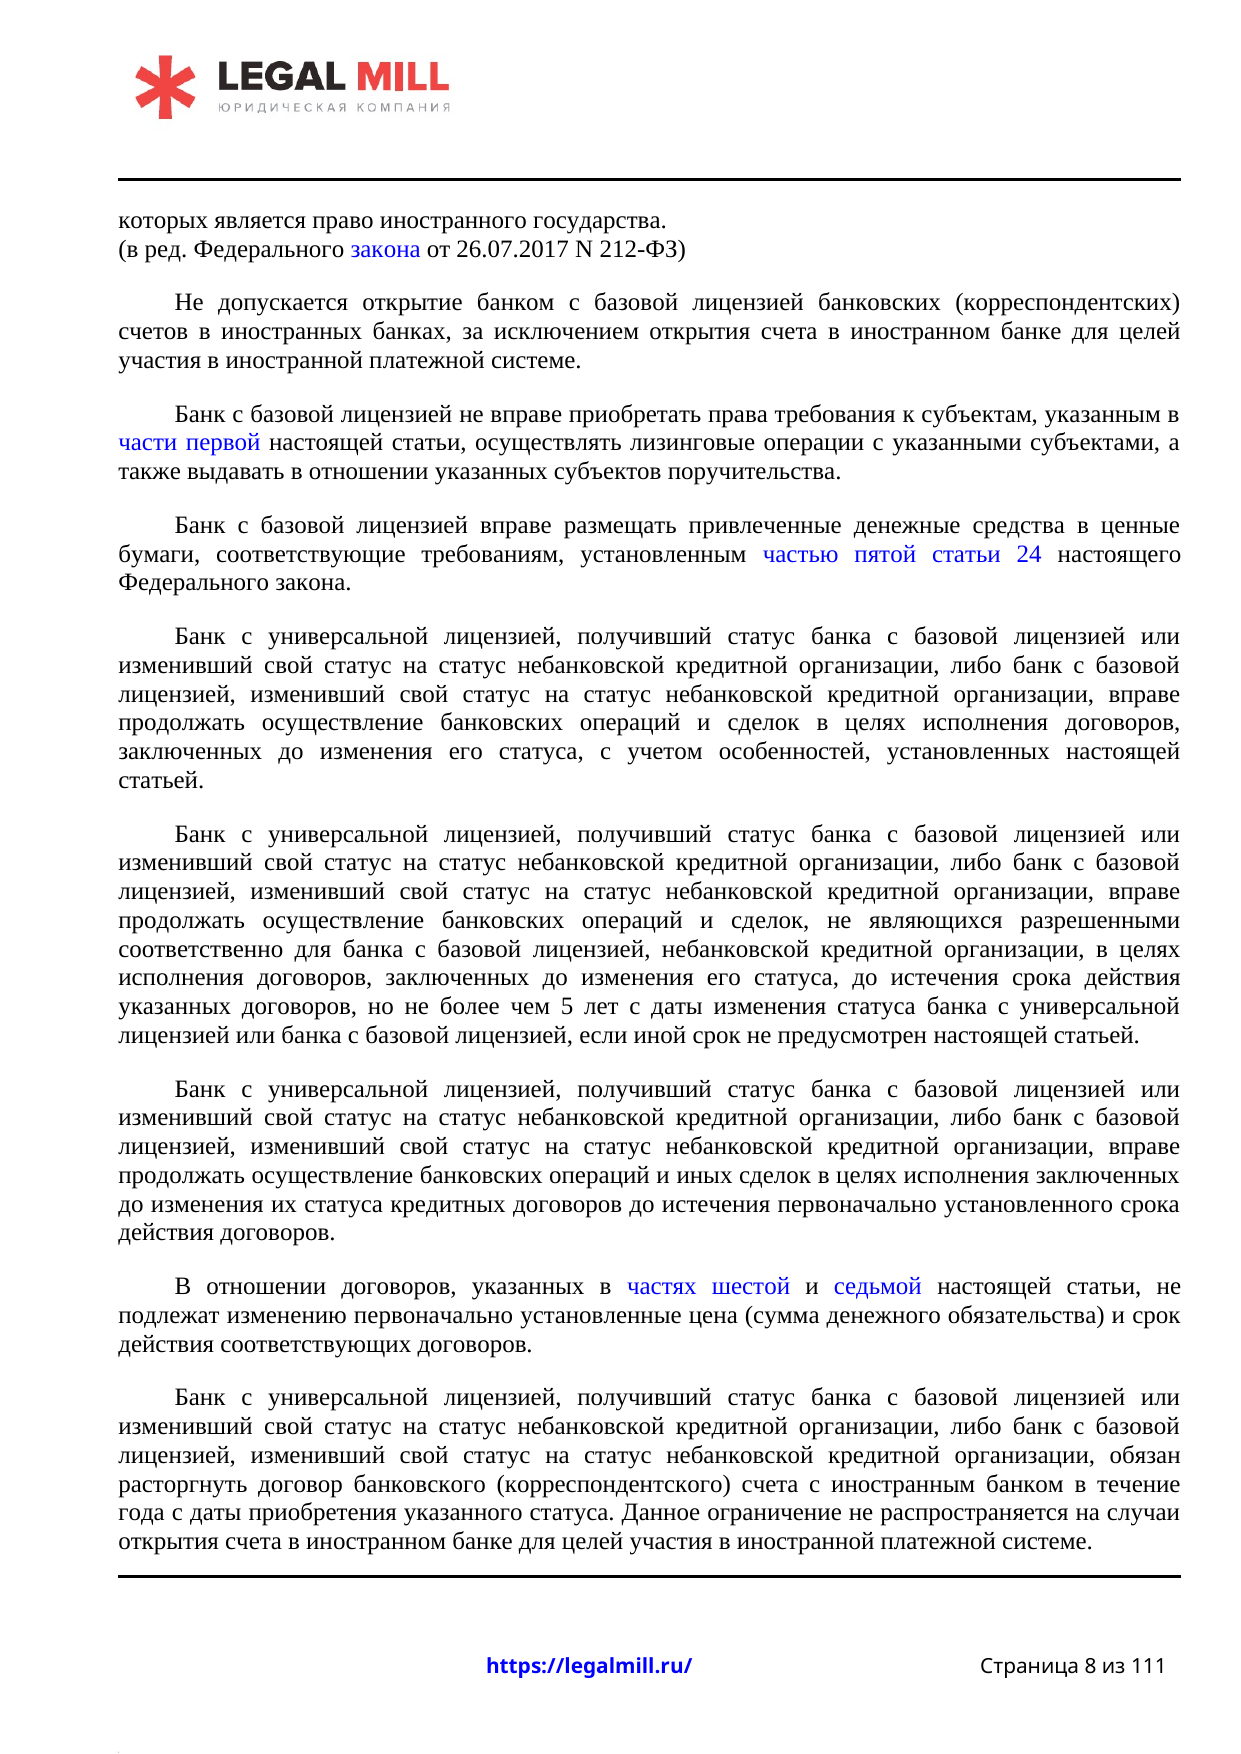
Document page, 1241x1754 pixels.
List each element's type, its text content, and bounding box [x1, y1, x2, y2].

text Банк с универсальной лицензией, получивший статус банка с базовой лицензией или изменивший свой статус на статус небанковской кредитной организации, либо банк с базовой лицензией, изменивший свой статус на статус небанковской кредитной организации, вправе продолжать осуществление банковских операций и сделок, не являющихся разрешенными соответственно для банка с базовой лицензией, небанковской кредитной организации, в целях исполнения договоров, заключенных до изменения его статуса, до истечения срока действия указанных договоров, но не более чем 5 лет с даты изменения статуса банка с универсальной лицензией или банка с базовой лицензией, если иной срок не предусмотрен настоящей статьей. [118, 819, 1181, 1049]
text Банк с базовой лицензией не вправе приобретать права требования к субъектам, указанным в части первой настоящей статьи, осуществлять лизинговые операции с указанными субъектами, а также выдавать в отношении указанных субъектов поручительства. [118, 399, 1181, 485]
text Не допускается открытие банком с базовой лицензией банковских (корреспондентских) счетов в иностранных банках, за исключением открытия счета в иностранном банке для целей участия в иностранной платежной системе. [118, 287, 1181, 374]
text Банк с базовой лицензией вправе размещать привлеченные денежные средства в ценные бумаги, соответствующие требованиям, установленным частью пятой статьи 24 настоящего Федерального закона. [118, 510, 1181, 596]
text Банк с универсальной лицензией, получивший статус банка с базовой лицензией или изменивший свой статус на статус небанковской кредитной организации, либо банк с базовой лицензией, изменивший свой статус на статус небанковской кредитной организации, вправе продолжать осуществление банковских операций и сделок в целях исполнения договоров, заключенных до изменения его статуса, с учетом особенностей, установленных настоящей статьей. [118, 621, 1181, 794]
picture [122, 41, 463, 134]
text (в ред. Федерального закона от 26.07.2017 N 212-ФЗ) [118, 234, 1181, 262]
text Банк с универсальной лицензией, получивший статус банка с базовой лицензией или изменивший свой статус на статус небанковской кредитной организации, либо банк с базовой лицензией, изменивший свой статус на статус небанковской кредитной организации, обязан расторгнуть договор банковского (корреспондентского) счета с иностранным банком в течение года с даты приобретения указанного статуса. Данное ограничение не распространяется на случаи открытия счета в иностранном банке для целей участия в иностранной платежной системе. [118, 1382, 1181, 1555]
text Банк с универсальной лицензией, получивший статус банка с базовой лицензией или изменивший свой статус на статус небанковской кредитной организации, либо банк с базовой лицензией, изменивший свой статус на статус небанковской кредитной организации, вправе продолжать осуществление банковских операций и иных сделок в целях исполнения заключенных до изменения их статуса кредитных договоров до истечения первоначально установленного срока действия договоров. [118, 1074, 1181, 1246]
text В отношении договоров, указанных в частях шестой и седьмой настоящей статьи, не подлежат изменению первоначально установленные цена (сумма денежного обязательства) и срок действия соответствующих договоров. [118, 1271, 1181, 1357]
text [118, 205, 1181, 234]
